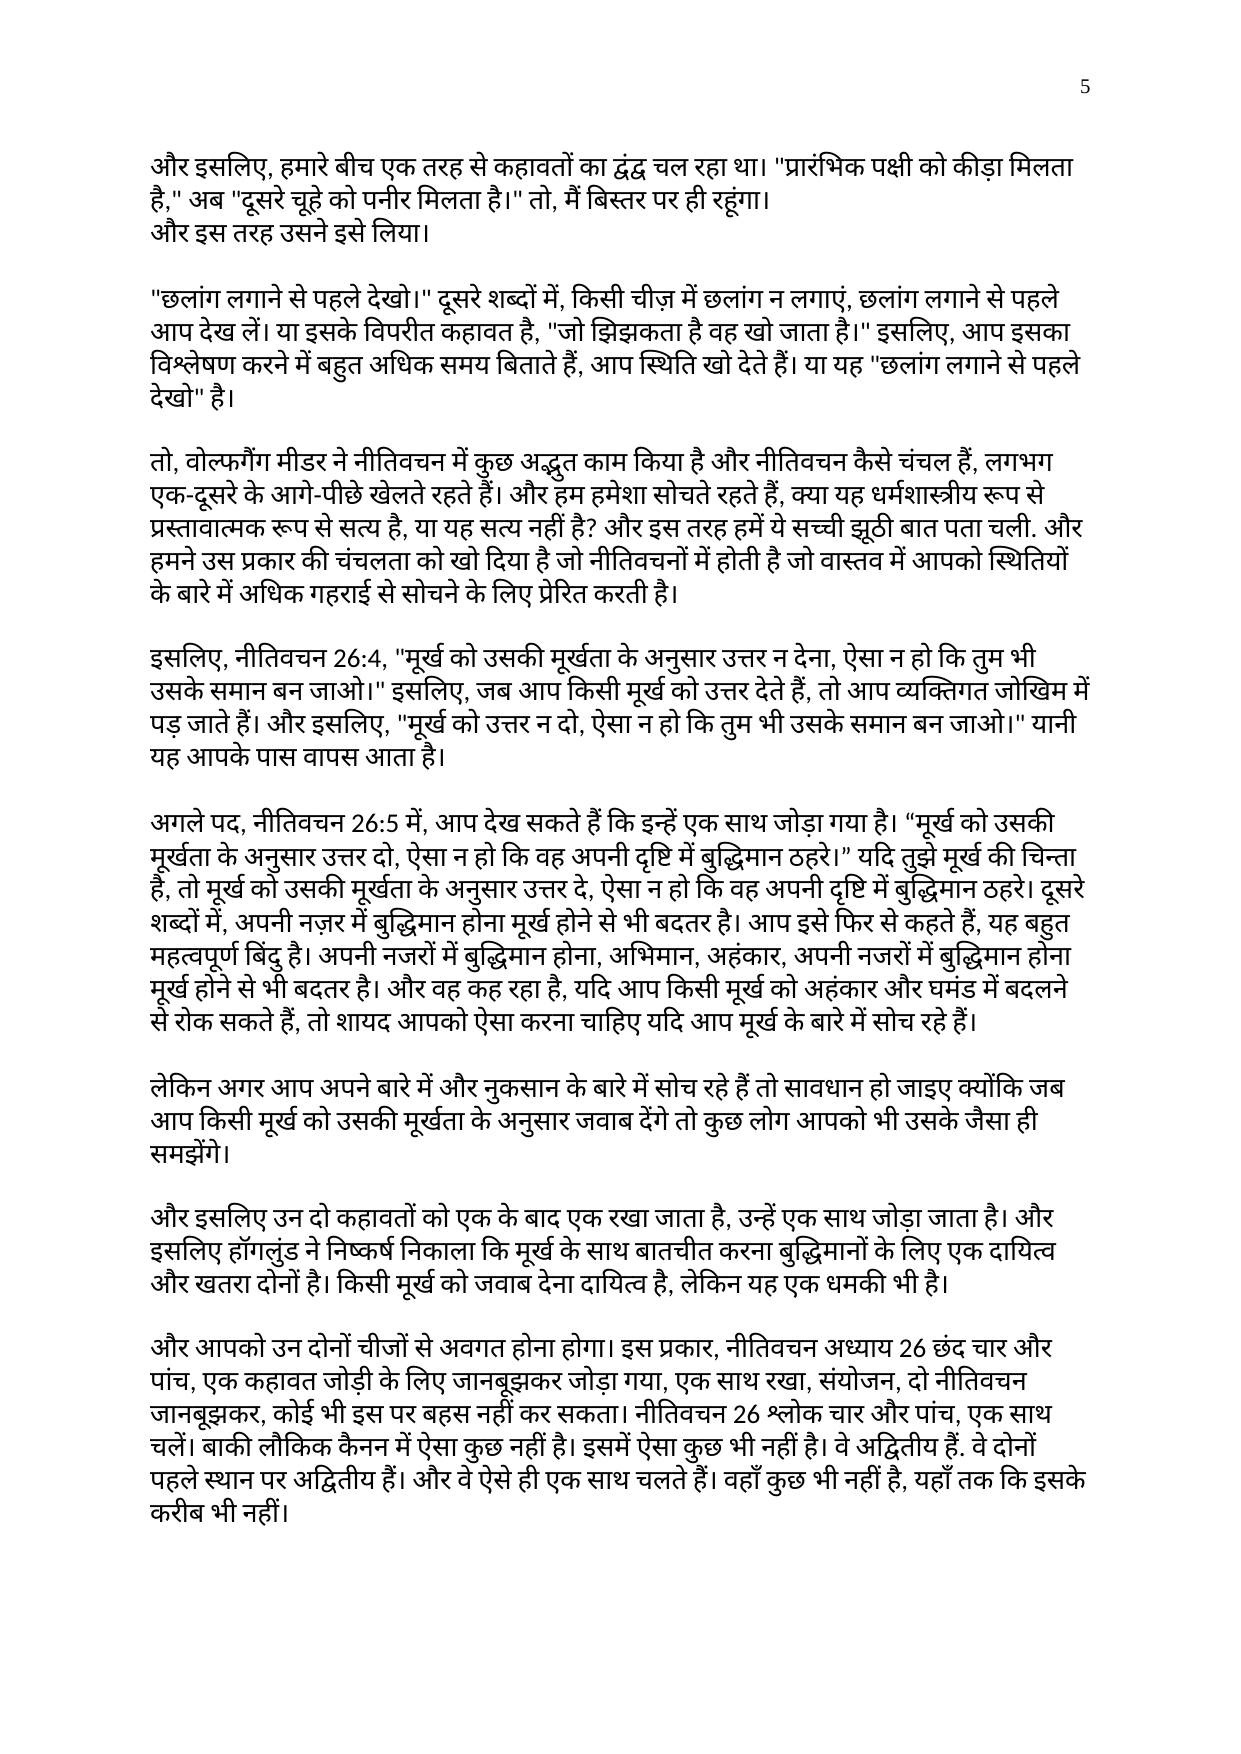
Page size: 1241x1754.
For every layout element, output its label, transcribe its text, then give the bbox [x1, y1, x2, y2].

text तो, वोल्फगैंग मीडर ने नीतिवचन में कुछ अद्भुत काम किया है और नीतिवचन कैसे चंचल हैं, लगभग एक-दूसरे के आगे-पीछे खेलते रहते हैं। और हम हमेशा सोचते रहते हैं, क्या यह धर्मशास्त्रीय रूप से प्रस्तावात्मक रूप से सत्य है, या यह सत्य नहीं है? और इस तरह हमें ये सच्ची झूठी बात पता चली. और हमने उस प्रकार की चंचलता को खो दिया है जो नीतिवचनों में होती है जो वास्तव में आपको स्थितियों के बारे में अधिक गहराई से सोचने के लिए प्रेरित करती है। [150, 445, 1090, 610]
text लेकिन अगर आप अपने बारे में और नुकसान के बारे में सोच रहे हैं तो सावधान हो जाइए क्योंकि जब आप किसी मूर्ख को उसकी मूर्खता के अनुसार जवाब देंगे तो कुछ लोग आपको भी उसके जैसा ही समझेंगे। [150, 1071, 1090, 1170]
text इसलिए, नीतिवचन 26:4, "मूर्ख को उसकी मूर्खता के अनुसार उत्तर न देना, ऐसा न हो कि तुम भी उसके समान बन जाओ।" इसलिए, जब आप किसी मूर्ख को उत्तर देते हैं, तो आप व्यक्तिगत जोखिम में पड़ जाते हैं। और इसलिए, "मूर्ख को उत्तर न दो, ऐसा न हो कि तुम भी उसके समान बन जाओ।" यानी यह आपके पास वापस आता है। [150, 642, 1090, 774]
text "छलांग लगाने से पहले देखो।" दूसरे शब्दों में, किसी चीज़ में छलांग न लगाएं, छलांग लगाने से पहले आप देख लें। या इसके विपरीत कहावत है, "जो झिझकता है वह खो जाता है।" इसलिए, आप इसका विश्लेषण करने में बहुत अधिक समय बिताते हैं, आप स्थिति खो देते हैं। या यह "छलांग लगाने से पहले देखो" है। [150, 282, 1090, 414]
text और आपको उन दोनों चीजों से अवगत होना होगा। इस प्रकार, नीतिवचन अध्याय 26 छंद चार और पांच, एक कहावत जोड़ी के लिए जानबूझकर जोड़ा गया, एक साथ रखा, संयोजन, दो नीतिवचन जानबूझकर, कोई भी इस पर बहस नहीं कर सकता। नीतिवचन 26 श्लोक चार और पांच, एक साथ चलें। बाकी लौकिक कैनन में ऐसा कुछ नहीं है। इसमें ऐसा कुछ भी नहीं है। वे अद्वितीय हैं. वे दोनों पहले स्थान पर अद्वितीय हैं। और वे ऐसे ही एक साथ चलते हैं। वहाँ कुछ भी नहीं है, यहाँ तक कि इसके करीब भी नहीं। [150, 1331, 1090, 1529]
text अगले पद, नीतिवचन 26:5 में, आप देख सकते हैं कि इन्हें एक साथ जोड़ा गया है। “मूर्ख को उसकी मूर्खता के अनुसार उत्तर दो, ऐसा न हो कि वह अपनी दृष्टि में बुद्धिमान ठहरे।” यदि तुझे मूर्ख की चिन्ता है, तो मूर्ख को उसकी मूर्खता के अनुसार उत्तर दे, ऐसा न हो कि वह अपनी दृष्टि में बुद्धिमान ठहरे। दूसरे शब्दों में, अपनी नज़र में बुद्धिमान होना मूर्ख होने से भी बदतर है। आप इसे फिर से कहते हैं, यह बहुत महत्वपूर्ण बिंदु है। अपनी नजरों में बुद्धिमान होना, अभिमान, अहंकार, अपनी नजरों में बुद्धिमान होना मूर्ख होने से भी बदतर है। और वह कह रहा है, यदि आप किसी मूर्ख को अहंकार और घमंड में बदलने से रोक सकते हैं, तो शायद आपको ऐसा करना चाहिए यदि आप मूर्ख के बारे में सोच रहे हैं। [150, 807, 1090, 1038]
text और इसलिए, हमारे बीच एक तरह से कहावतों का द्वंद्व चल रहा था। "प्रारंभिक पक्षी को कीड़ा मिलता है," अब "दूसरे चूहे को पनीर मिलता है।" तो, मैं बिस्तर पर ही रहूंगा। [150, 150, 1090, 216]
text और इस तरह उसने इसे लिया। [150, 216, 1090, 249]
text और इसलिए उन दो कहावतों को एक के बाद एक रखा जाता है, उन्हें एक साथ जोड़ा जाता है। और इसलिए हॉगलुंड ने निष्कर्ष निकाला कि मूर्ख के साथ बातचीत करना बुद्धिमानों के लिए एक दायित्व और खतरा दोनों है। किसी मूर्ख को जवाब देना दायित्व है, लेकिन यह एक धमकी भी है। [150, 1201, 1090, 1300]
